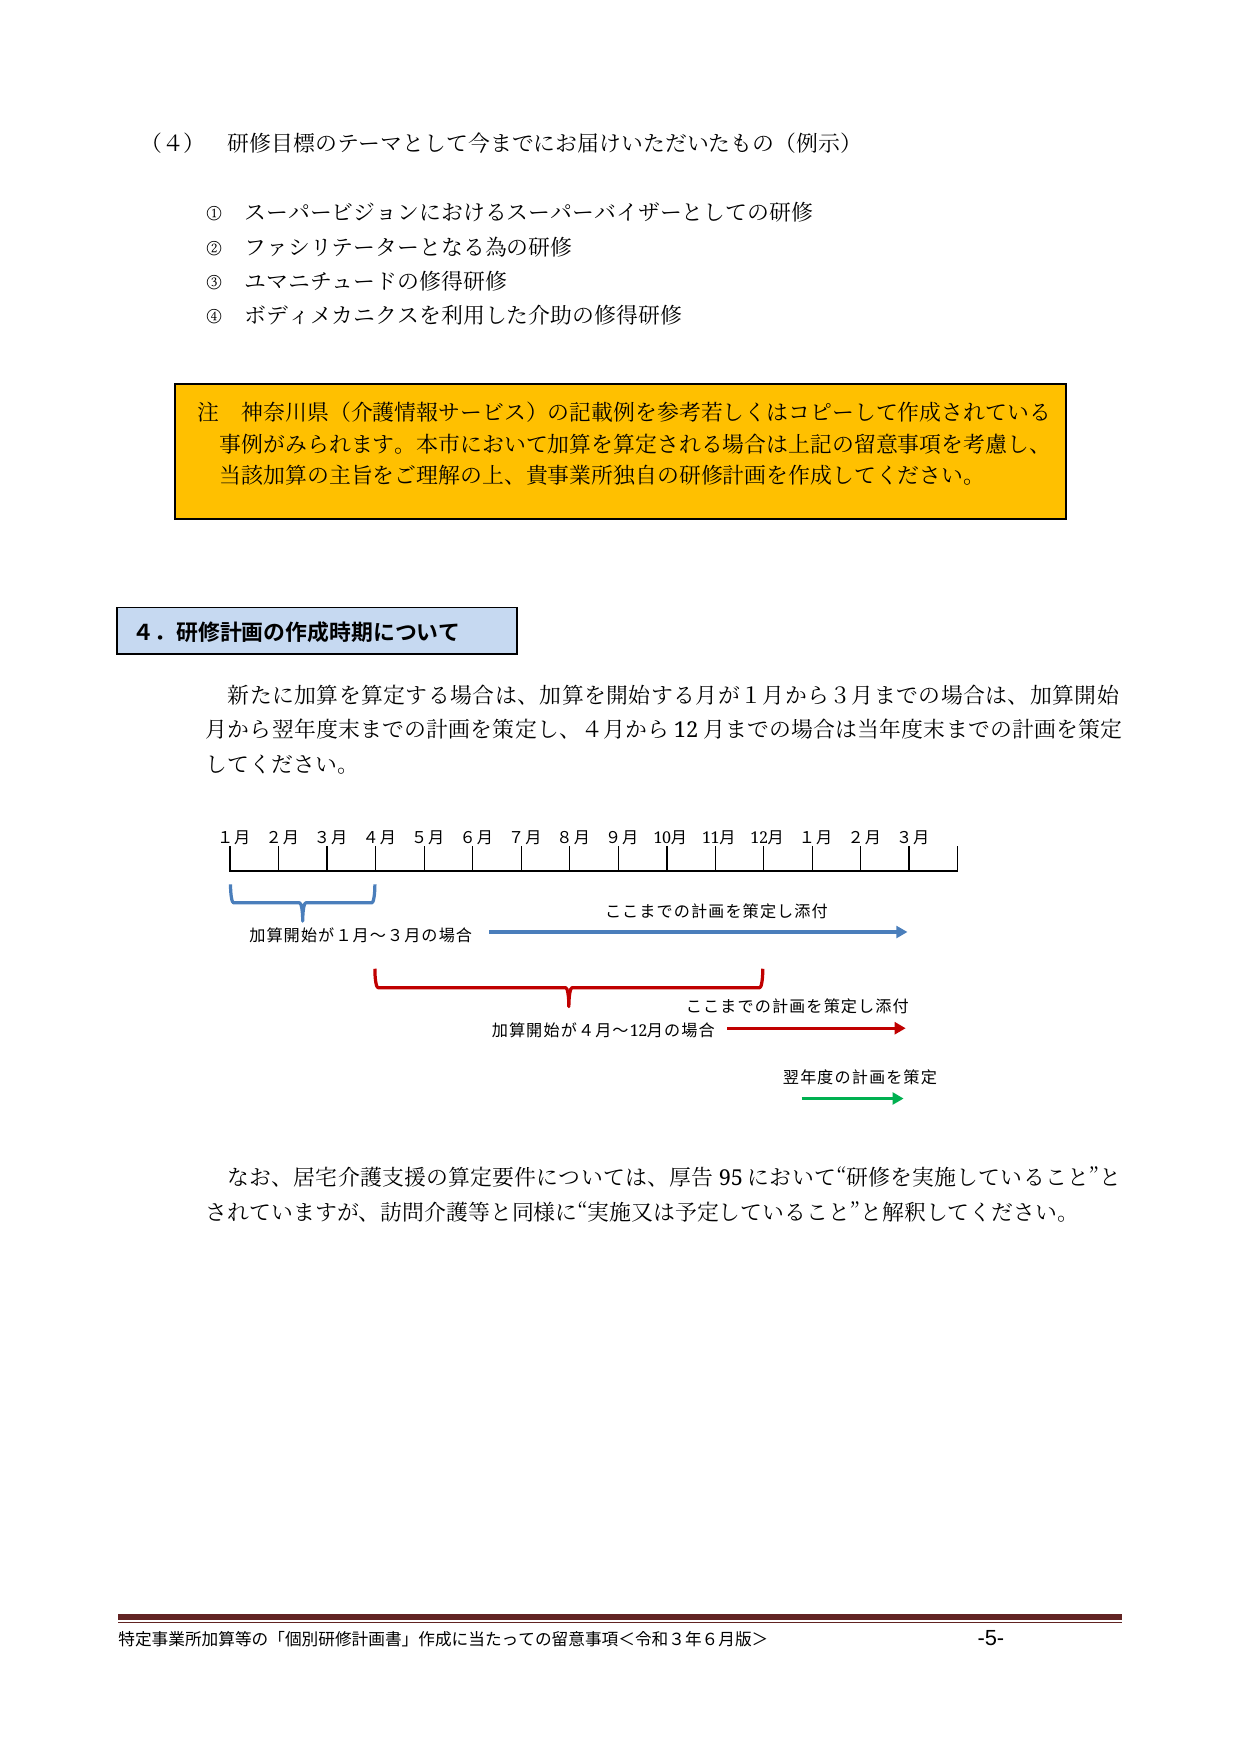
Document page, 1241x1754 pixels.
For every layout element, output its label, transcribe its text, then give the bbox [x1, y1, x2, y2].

text なお、居宅介護支援の算定要件については、厚告95において“研修を実施していること”とされていますが、訪問介護等と同様に“実施又は予定していること”と解釈してください。 [206, 1159, 1122, 1228]
text ① スーパービジョンにおけるスーパーバイザーとしての研修 [118, 194, 1122, 228]
text ④ ボディメカニクスを利用した介助の修得研修 [118, 297, 1122, 332]
text ③ ユマニチュードの修得研修 [118, 263, 1122, 297]
text ② ファシリテーターとなる為の研修 [118, 228, 1122, 263]
text （４） 研修目標のテーマとして今までにお届けいただいたもの（例示） [118, 125, 1122, 159]
text 新たに加算を算定する場合は、加算を開始する月が１月から３月までの場合は、加算開始月から翌年度末までの計画を策定し、４月から12月までの場合は当年度末までの計画を策定してください。 [206, 676, 1122, 780]
